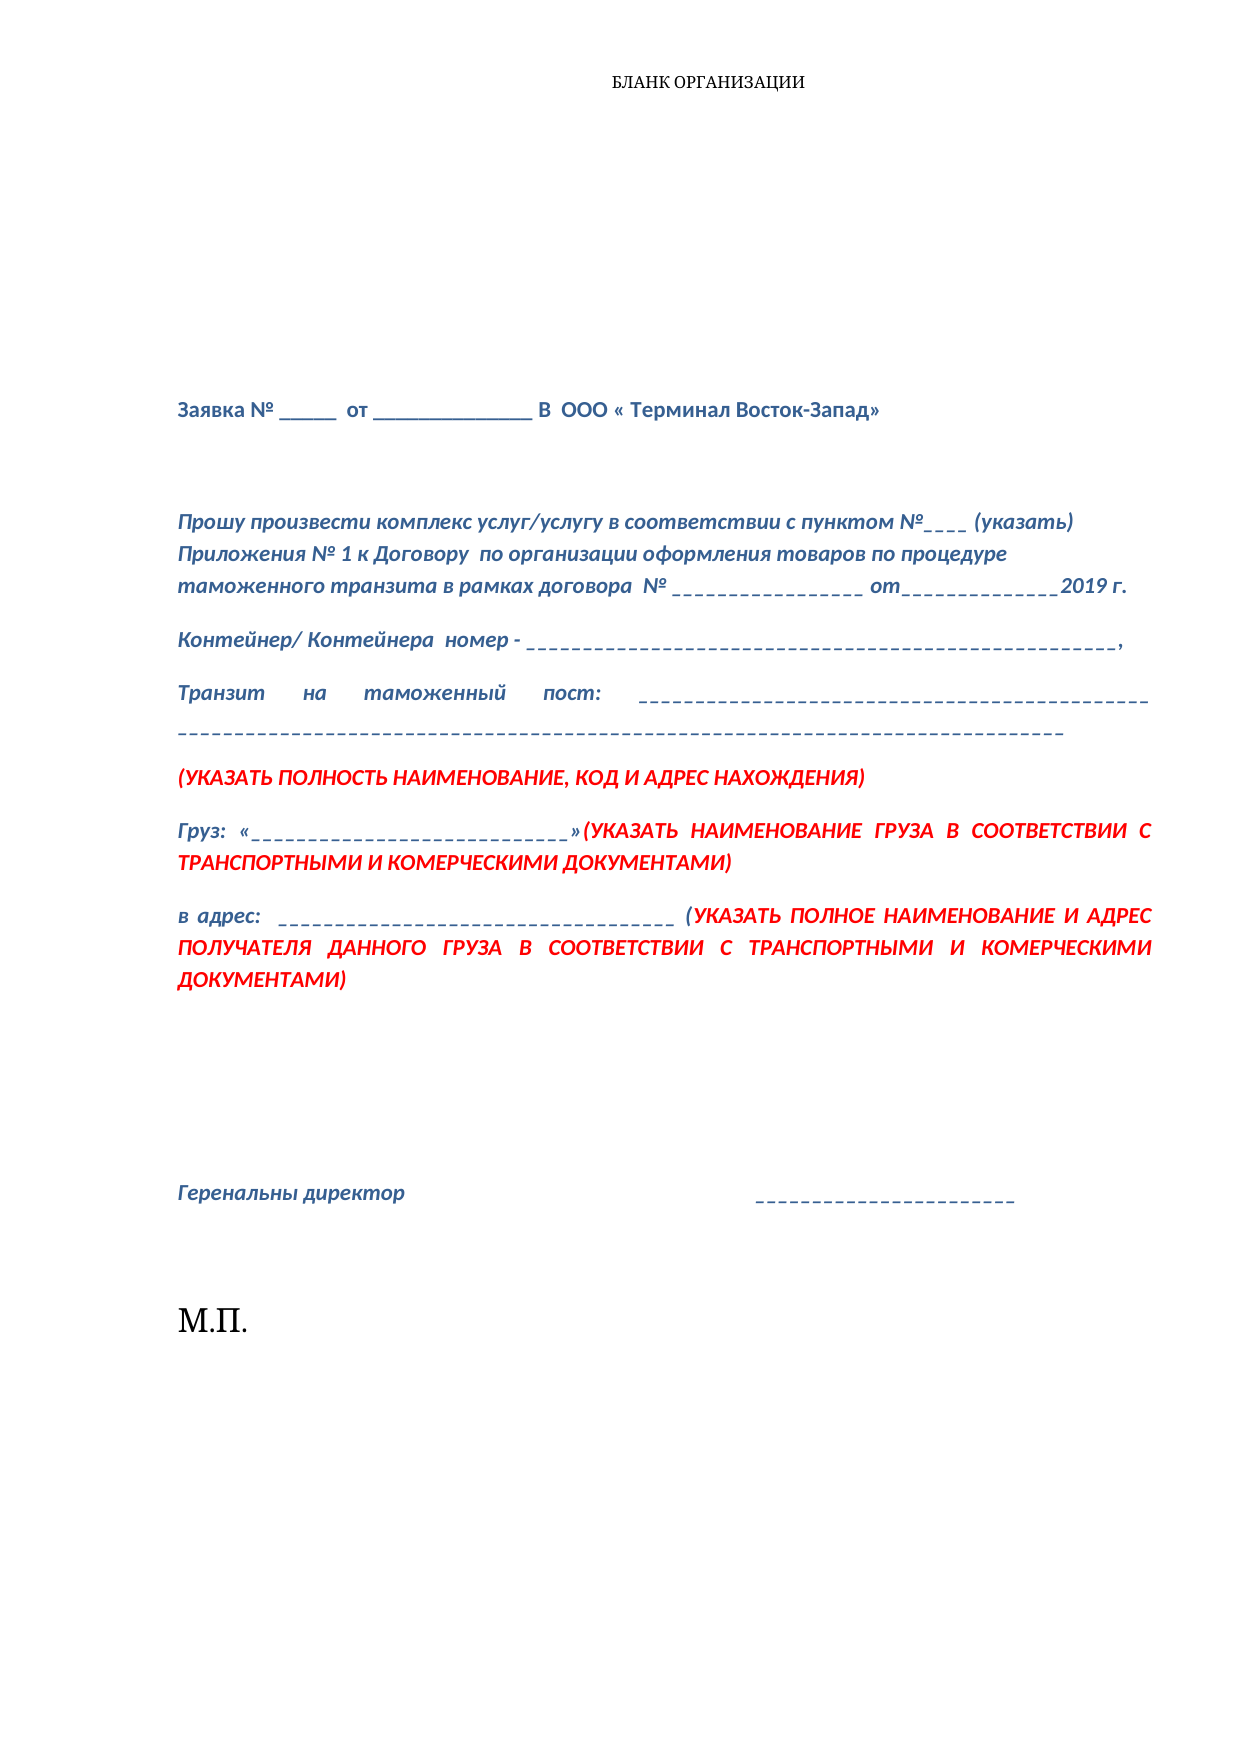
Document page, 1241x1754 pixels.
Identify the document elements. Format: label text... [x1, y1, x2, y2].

text Груз: «____________________________»(УКАЗАТЬ НАИМЕНОВАНИЕ ГРУЗА В СООТВЕТСТВИИ С ТРАНСПОРТНЫМИ И КОМЕРЧЕСКИМИ ДОКУМЕНТАМИ) [177, 816, 1152, 876]
text в адрес: ___________________________________ (УКАЗАТЬ ПОЛНОЕ НАИМЕНОВАНИЕ И АДРЕС ПОЛУЧАТЕЛЯ ДАННОГО ГРУЗА В СООТВЕТСТВИИ С ТРАНСПОРТНЫМИ И КОМЕРЧЕСКИМИ ДОКУМЕНТАМИ) [177, 901, 1152, 993]
text (УКАЗАТЬ ПОЛНОСТЬ НАИМЕНОВАНИЕ, КОД И АДРЕС НАХОЖДЕНИЯ) [177, 763, 1152, 791]
text Контейнер/ Контейнера номер - ____________________________________________________, [177, 625, 1152, 653]
text Прошу произвести комплекс услуг/услугу в соответствии с пунктом №____ (указать) Приложения № 1 к Договору по организации оформления товаров по процедуре таможенного транзита в рамках договора № _________________ от______________2019 г. [177, 507, 1152, 600]
text Транзит на таможенный пост: _____________________________________________ ______________________________________________________________________________ [177, 678, 1152, 738]
text М.П. [177, 1302, 1152, 1341]
text Геренальны директор _______________________ [177, 1178, 1152, 1206]
text Заявка № _____ от ______________ В ООО « Терминал Восток-Запад» [177, 395, 1152, 423]
